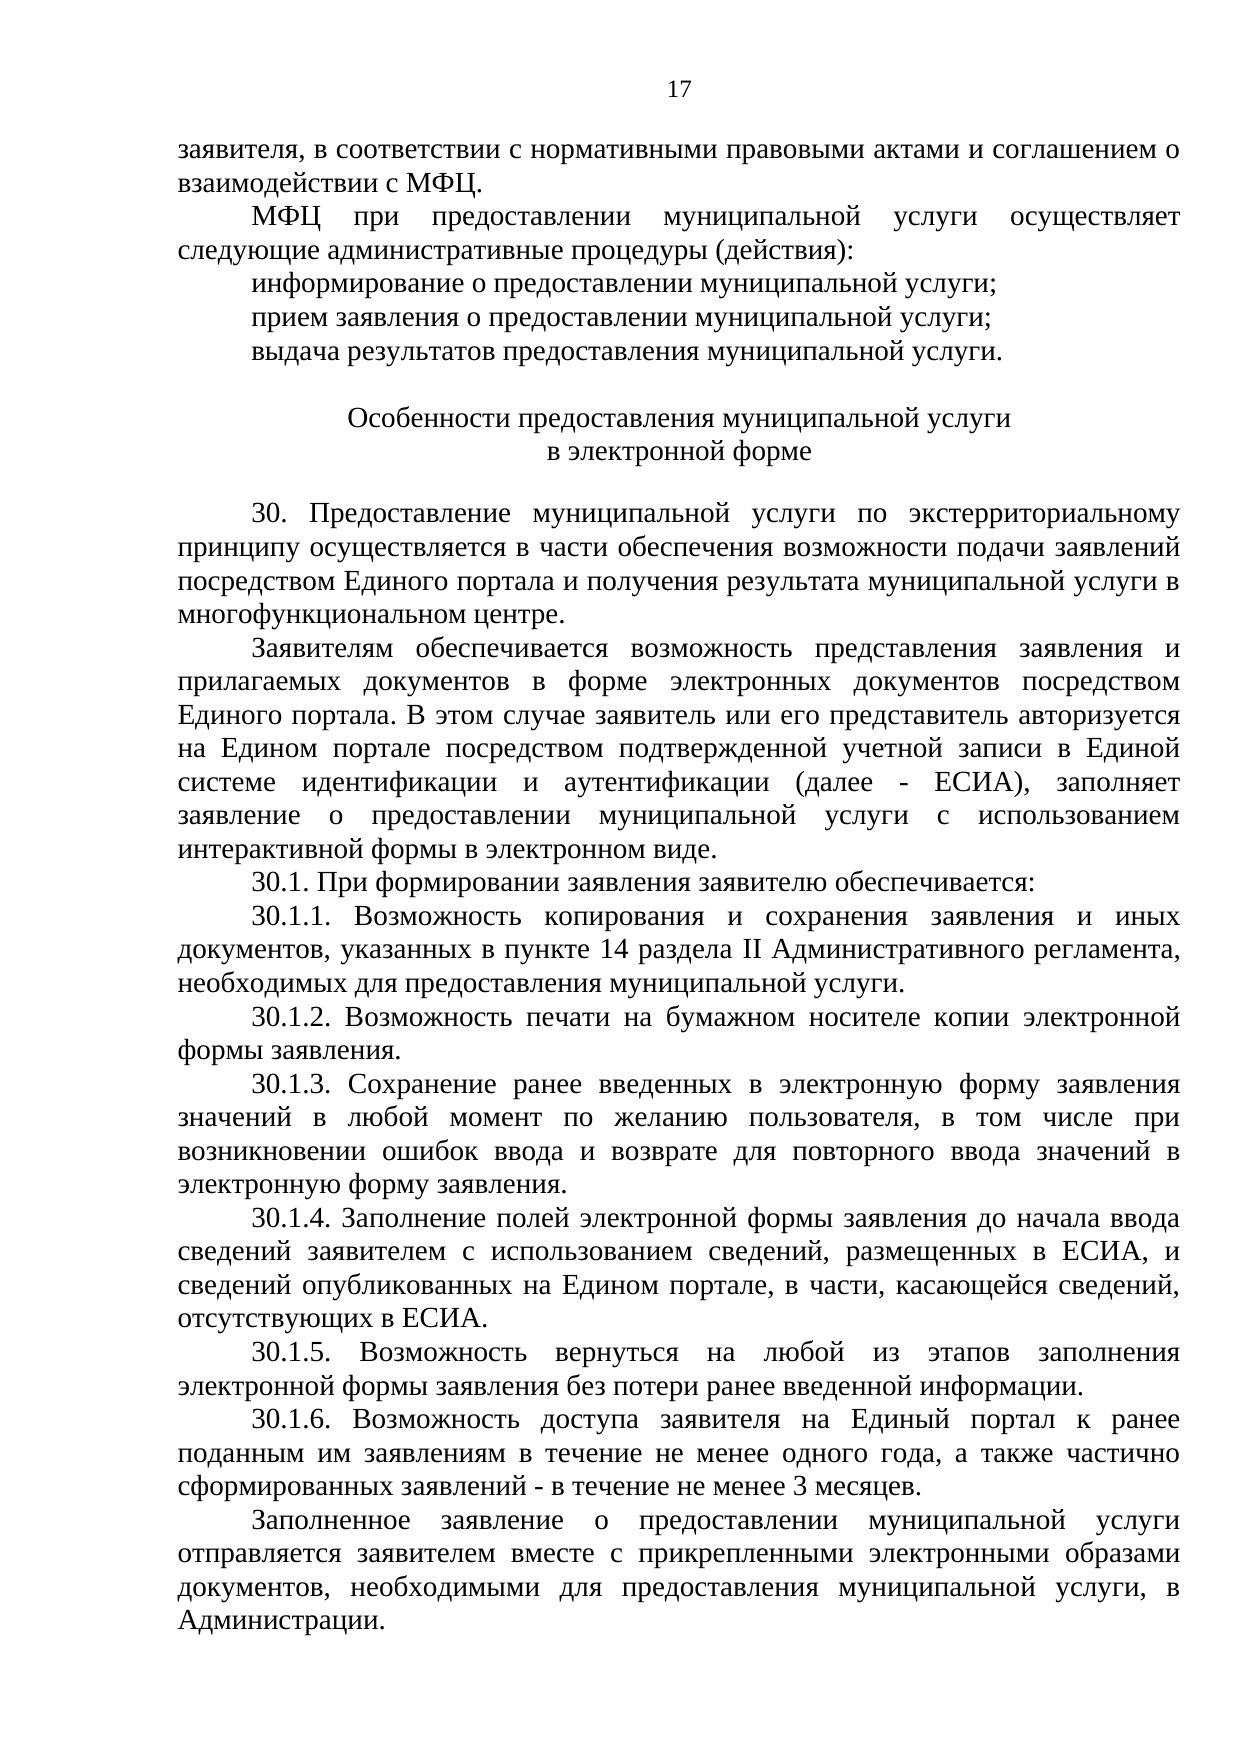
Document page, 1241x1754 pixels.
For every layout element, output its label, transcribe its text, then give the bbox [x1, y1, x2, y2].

text МФЦ при предоставлении муниципальной услуги осуществляет следующие административные процедуры (действия): [177, 198, 1181, 266]
text 30.1.6. Возможность доступа заявителя на Единый портал к ранее поданным им заявлениям в течение не менее одного года, а также частично сформированных заявлений - в течение не менее 3 месяцев. [177, 1401, 1181, 1502]
text 30.1. При формировании заявления заявителю обеспечивается: [177, 864, 1181, 898]
text в электронной форме [177, 433, 1181, 467]
text 30.1.1. Возможность копирования и сохранения заявления и иных документов, указанных в пункте 14 раздела II Административного регламента, необходимых для предоставления муниципальной услуги. [177, 898, 1181, 999]
text Заполненное заявление о предоставлении муниципальной услуги отправляется заявителем вместе с прикрепленными электронными образами документов, необходимыми для предоставления муниципальной услуги, в Администрации. [177, 1502, 1181, 1636]
text Особенности предоставления муниципальной услуги [177, 400, 1181, 433]
text 30.1.4. Заполнение полей электронной формы заявления до начала ввода сведений заявителем с использованием сведений, размещенных в ЕСИА, и сведений опубликованных на Едином портале, в части, касающейся сведений, отсутствующих в ЕСИА. [177, 1200, 1181, 1334]
text выдача результатов предоставления муниципальной услуги. [177, 333, 1181, 366]
text информирование о предоставлении муниципальной услуги; [177, 266, 1181, 299]
text 30.1.2. Возможность печати на бумажном носителе копии электронной формы заявления. [177, 999, 1181, 1066]
text прием заявления о предоставлении муниципальной услуги; [177, 299, 1181, 333]
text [177, 131, 1181, 198]
text 30.1.5. Возможность вернуться на любой из этапов заполнения электронной формы заявления без потери ранее введенной информации. [177, 1334, 1181, 1401]
text 30.1.3. Сохранение ранее введенных в электронную форму заявления значений в любой момент по желанию пользователя, в том числе при возникновении ошибок ввода и возврате для повторного ввода значений в электронную форму заявления. [177, 1066, 1181, 1200]
text Заявителям обеспечивается возможность представления заявления и прилагаемых документов в форме электронных документов посредством Единого портала. В этом случае заявитель или его представитель авторизуется на Едином портале посредством подтвержденной учетной записи в Единой системе идентификации и аутентификации (далее - ЕСИА), заполняет заявление о предоставлении муниципальной услуги с использованием интерактивной формы в электронном виде. [177, 630, 1181, 864]
text 30. Предоставление муниципальной услуги по экстерриториальному принципу осуществляется в части обеспечения возможности подачи заявлений посредством Единого портала и получения результата муниципальной услуги в многофункциональном центре. [177, 496, 1181, 630]
